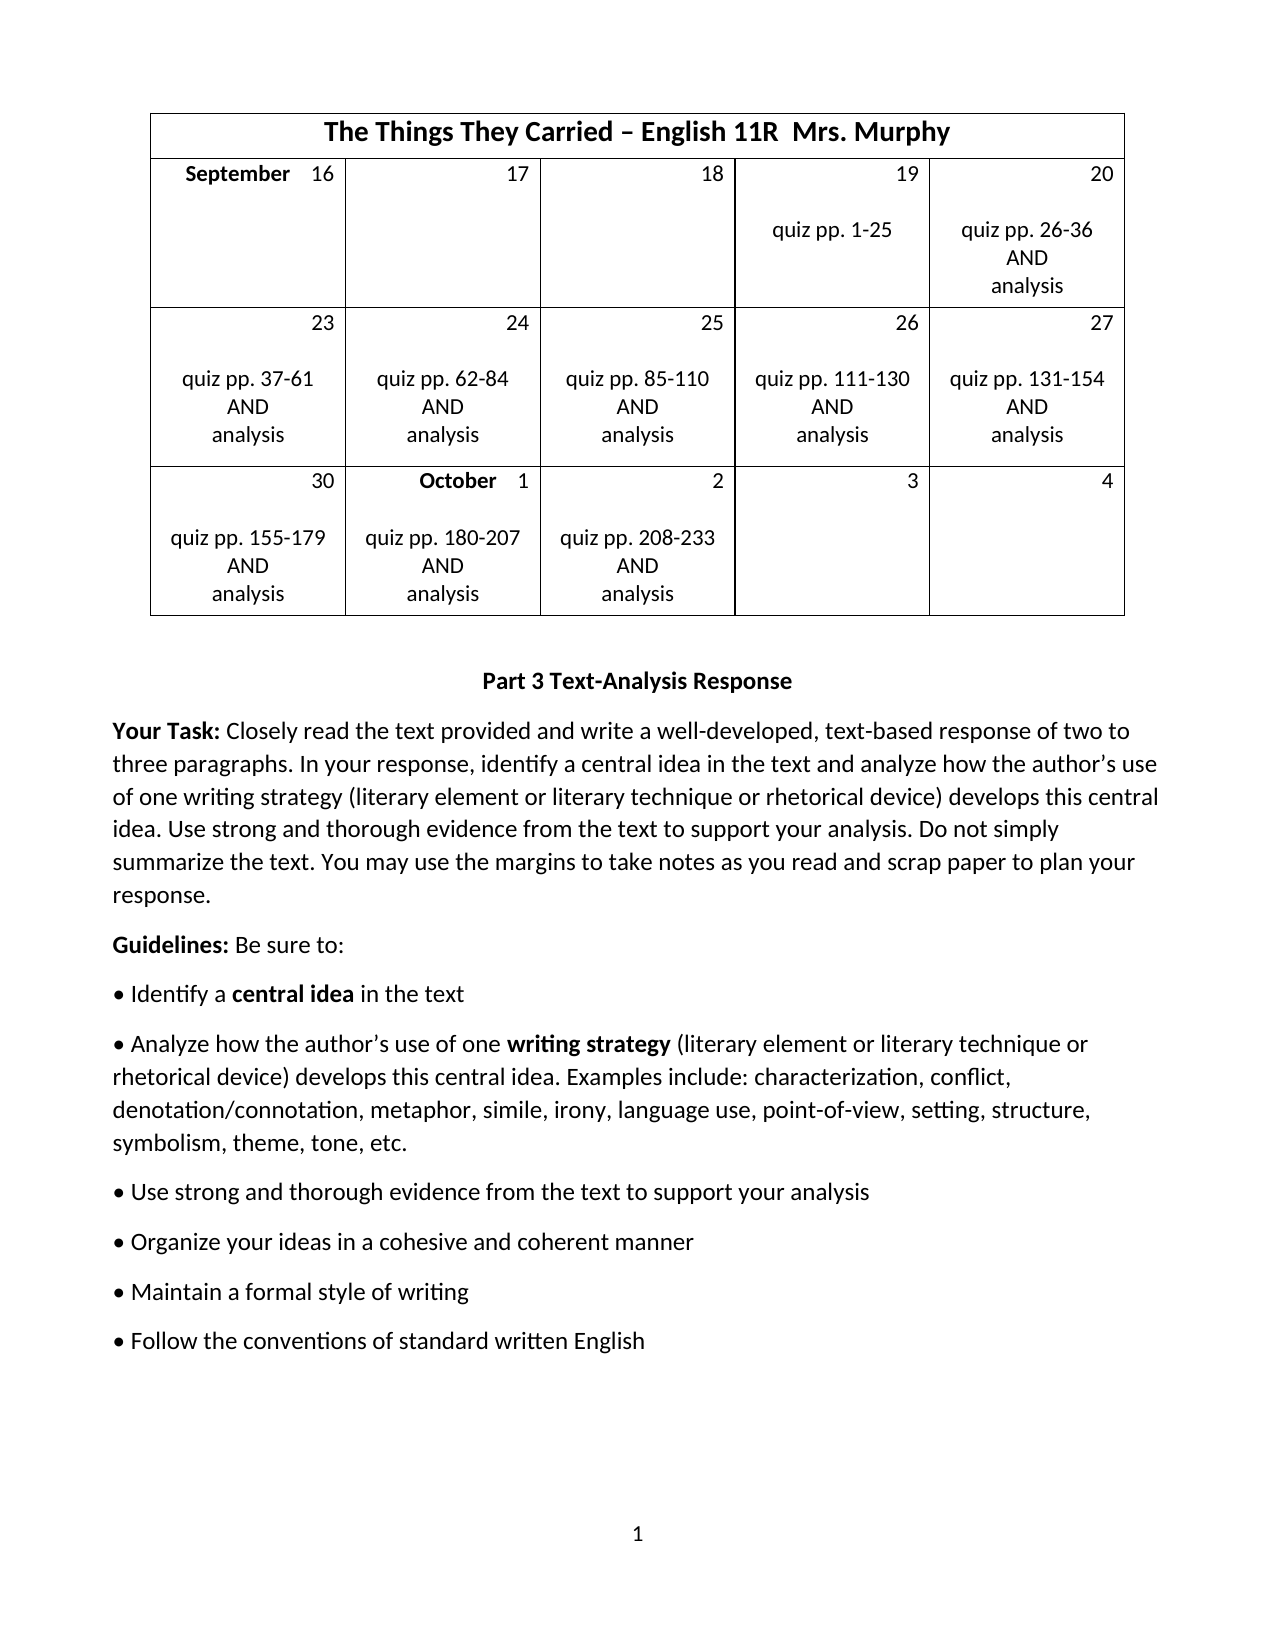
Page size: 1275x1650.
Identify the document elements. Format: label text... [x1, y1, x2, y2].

table_cell 24 quiz pp. 62-84 AND analysis [346, 308, 540, 466]
text Part 3 Text-Analysis Response [112, 665, 1162, 696]
table_cell 23 quiz pp. 37-61 AND analysis [151, 308, 345, 466]
table_cell 20 quiz pp. 26-36 AND analysis [930, 159, 1124, 307]
table_cell October 1 quiz pp. 180-207 AND analysis [346, 467, 540, 614]
table_cell 17 [346, 159, 540, 307]
table_cell 19 quiz pp. 1-25 [736, 159, 929, 307]
table_cell 2 quiz pp. 208-233 AND analysis [541, 467, 734, 614]
text • Use strong and thorough evidence from the text to support your analysis [112, 1176, 1162, 1207]
text • Follow the conventions of standard written English [112, 1325, 1162, 1356]
text • Identify a central idea in the text [112, 978, 1162, 1009]
text • Organize your ideas in a cohesive and coherent manner [112, 1226, 1162, 1257]
text • Analyze how the author’s use of one writing strategy (literary element or literary technique or rhetorical device) develops this central idea. Examples include: characterization, conflict, denotation/connotation, metaphor, simile, irony, language use, point-of-view, setting, structure, symbolism, theme, tone, etc. [112, 1028, 1162, 1157]
text • Maintain a formal style of writing [112, 1276, 1162, 1306]
table_cell 27 quiz pp. 131-154 AND analysis [930, 308, 1124, 466]
table_cell September 16 [151, 159, 345, 307]
table_cell 30 quiz pp. 155-179 AND analysis [151, 467, 345, 614]
table_header The Things They Carried – English 11R Mrs. Murphy [151, 114, 1124, 158]
text Your Task: Closely read the text provided and write a well-developed, text-based response of two to three paragraphs. In your response, identify a central idea in the text and analyze how the author’s use of one writing strategy (literary element or literary technique or rhetorical device) develops this central idea. Use strong and thorough evidence from the text to support your analysis. Do not simply summarize the text. You may use the margins to take notes as you read and scrap paper to plan your response. [112, 715, 1162, 910]
table_cell 25 quiz pp. 85-110 AND analysis [541, 308, 734, 466]
text Guidelines: Be sure to: [112, 929, 1162, 959]
table_cell 4 [930, 467, 1124, 614]
table_cell 26 quiz pp. 111-130 AND analysis [736, 308, 929, 466]
table_cell 3 [736, 467, 929, 614]
table_cell 18 [541, 159, 734, 307]
